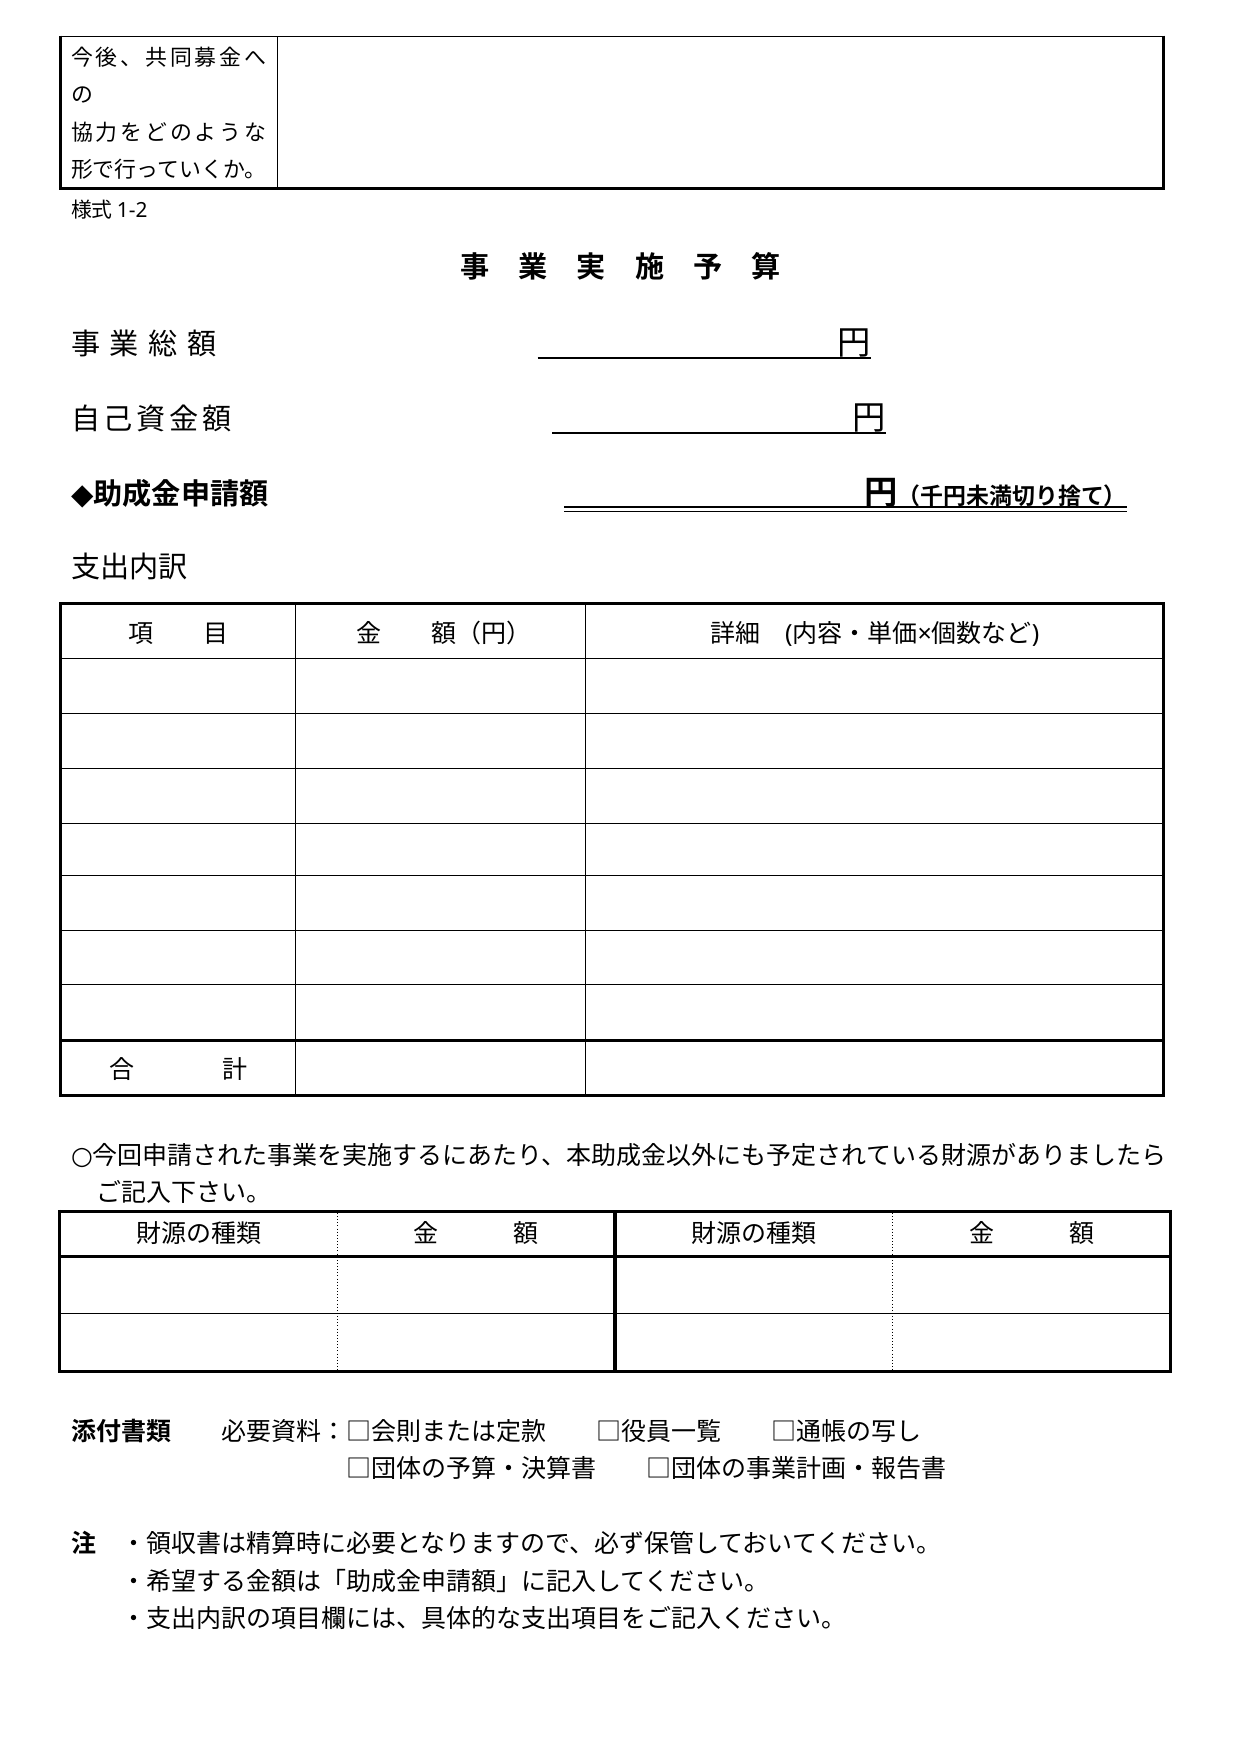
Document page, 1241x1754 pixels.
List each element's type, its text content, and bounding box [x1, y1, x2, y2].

table_cell [62, 659, 295, 713]
table_cell [586, 876, 1162, 929]
table_cell [893, 1258, 1169, 1312]
text 事業総額 円 [71, 302, 1169, 377]
table_cell [586, 1042, 1162, 1094]
table_cell [296, 659, 585, 713]
table_cell [893, 1314, 1169, 1370]
table_cell [296, 876, 585, 929]
text 事 業 実 施 予 算 [71, 227, 1169, 302]
table_cell [586, 714, 1162, 768]
table_cell [337, 1258, 613, 1312]
table_header 詳細 (内容・単価×個数など) [586, 605, 1162, 658]
text 自己資金額 円 [71, 377, 1169, 452]
table_header 金 額 [893, 1213, 1169, 1254]
table_header 金 額 [337, 1213, 613, 1254]
table_cell [62, 985, 295, 1039]
table_cell 今後、共同募金への 協力をどのような形で行っていくか。 [62, 37, 277, 187]
text ◆助成金申請額 円（千円未満切り捨て） [71, 452, 1169, 527]
text 様式1-2 [71, 190, 1169, 227]
table_header 項 目 [62, 605, 295, 658]
table_cell [586, 824, 1162, 875]
table_cell [586, 985, 1162, 1039]
text ・支出内訳の項目欄には、具体的な支出項目をご記入ください。 [71, 1598, 1169, 1636]
table_cell [62, 931, 295, 984]
table_cell [296, 985, 585, 1039]
text ○今回申請された事業を実施するにあたり、本助成金以外にも予定されている財源がありましたら [71, 1135, 1169, 1172]
table_cell [61, 1258, 337, 1312]
table_cell [586, 659, 1162, 713]
table_cell [296, 931, 585, 984]
table_cell [62, 714, 295, 768]
table_cell [61, 1314, 337, 1370]
table_header 金 額（円） [296, 605, 585, 658]
table_cell [586, 931, 1162, 984]
table_cell [617, 1258, 893, 1312]
table_cell [586, 769, 1162, 822]
table_cell [296, 769, 585, 822]
text 添付書類 必要資料：□会則または定款 □役員一覧 □通帳の写し [71, 1411, 1169, 1448]
table_cell [62, 824, 295, 875]
table_header 財源の種類 [61, 1213, 337, 1254]
text □団体の予算・決算書 □団体の事業計画・報告書 [71, 1448, 1169, 1486]
text ・希望する金額は「助成金申請額」に記入してください。 [71, 1561, 1169, 1598]
table_cell [296, 1042, 585, 1094]
text ご記入下さい。 [71, 1172, 1169, 1210]
table_cell [617, 1314, 893, 1370]
table_cell [296, 714, 585, 768]
table_cell [62, 769, 295, 822]
table_cell [296, 824, 585, 875]
table_cell 合 計 [62, 1042, 295, 1094]
table_cell [337, 1314, 613, 1370]
table_cell [278, 37, 1162, 187]
text 注 ・領収書は精算時に必要となりますので、必ず保管しておいてください。 [71, 1523, 1169, 1561]
text 支出内訳 [71, 527, 1169, 602]
table_cell [62, 876, 295, 929]
table_header 財源の種類 [617, 1213, 893, 1254]
